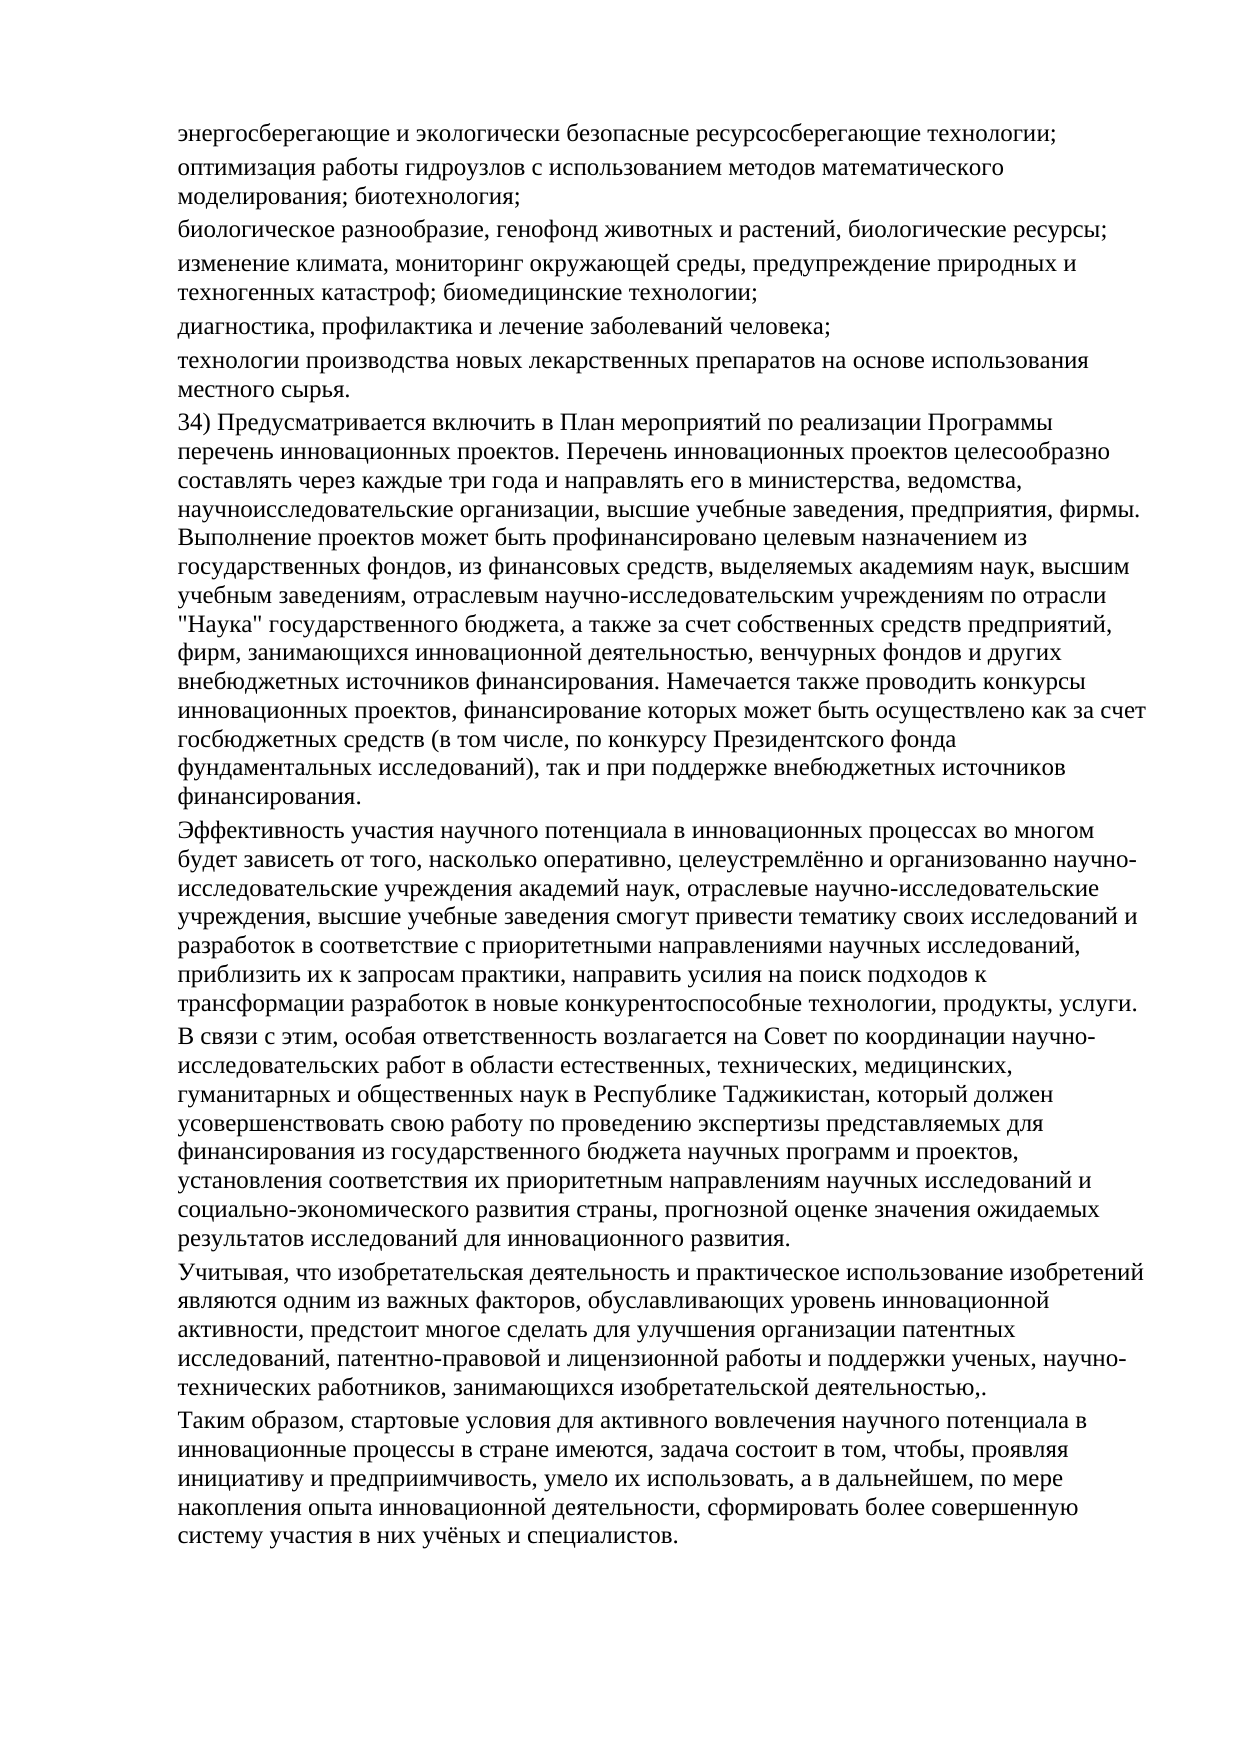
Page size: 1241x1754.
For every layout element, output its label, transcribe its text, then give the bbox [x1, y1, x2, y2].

text В связи с этим, особая ответственность возлагается на Совет по координации научно-исследовательских работ в области естественных, технических, медицинских, гуманитарных и общественных наук в Республике Таджикистан, который должен усовершенствовать свою работу по проведению экспертизы представляемых для финансирования из государственного бюджета научных программ и проектов, установления соответствия их приоритетным направлениям научных исследований и социально-экономического развития страны, прогнозной оценке значения ожидаемых результатов исследований для инновационного развития. [177, 1021, 1152, 1251]
text биологическое разнообразие, генофонд животных и растений, биологические ресурсы; [177, 214, 1152, 243]
text диагностика, профилактика и лечение заболеваний человека; [177, 311, 1152, 340]
text технологии производства новых лекарственных препаратов на основе использования местного сырья. [177, 345, 1152, 402]
text 34) Предусматривается включить в План мероприятий по реализации Программы перечень инновационных проектов. Перечень инновационных проектов целесообразно составлять через каждые три года и направлять его в министерства, ведомства, научноисследовательские организации, высшие учебные заведения, предприятия, фирмы. Выполнение проектов может быть профинансировано целевым назначением из государственных фондов, из финансовых средств, выделяемых академиям наук, высшим учебным заведениям, отраслевым научно-исследовательским учреждениям по отрасли "Наука" государственного бюджета, а также за счет собственных средств предприятий, фирм, занимающихся инновационной деятельностью, венчурных фондов и других внебюджетных источников финансирования. Намечается также проводить конкурсы инновационных проектов, финансирование которых может быть осуществлено как за счет госбюджетных средств (в том числе, по конкурсу Президентского фонда фундаментальных исследований), так и при поддержке внебюджетных источников финансирования. [177, 407, 1152, 810]
text Учитывая, что изобретательская деятельность и практическое использование изобретений являются одним из важных факторов, обуславливающих уровень инновационной активности, предстоит многое сделать для улучшения организации патентных исследований, патентно-правовой и лицензионной работы и поддержки ученых, научно-технических работников, занимающихся изобретательской деятельностью,. [177, 1257, 1152, 1400]
text энергосберегающие и экологически безопасные ресурсосберегающие технологии; [177, 118, 1152, 147]
text Эффективность участия научного потенциала в инновационных процессах во многом будет зависеть от того, насколько оперативно, целеустремлённо и организованно научно-исследовательские учреждения академий наук, отраслевые научно-исследовательские учреждения, высшие учебные заведения смогут привести тематику своих исследований и разработок в соответствие с приоритетными направлениями научных исследований, приблизить их к запросам практики, направить усилия на поиск подходов к трансформации разработок в новые конкурентоспособные технологии, продукты, услуги. [177, 815, 1152, 1016]
text Таким образом, стартовые условия для активного вовлечения научного потенциала в инновационные процессы в стране имеются, задача состоит в том, чтобы, проявляя инициативу и предприимчивость, умело их использовать, а в дальнейшем, по мере накопления опыта инновационной деятельности, сформировать более совершенную систему участия в них учёных и специалистов. [177, 1405, 1152, 1549]
text изменение климата, мониторинг окружающей среды, предупреждение природных и техногенных катастроф; биомедицинские технологии; [177, 248, 1152, 306]
text оптимизация работы гидроузлов с использованием методов математического моделирования; биотехнология; [177, 152, 1152, 209]
